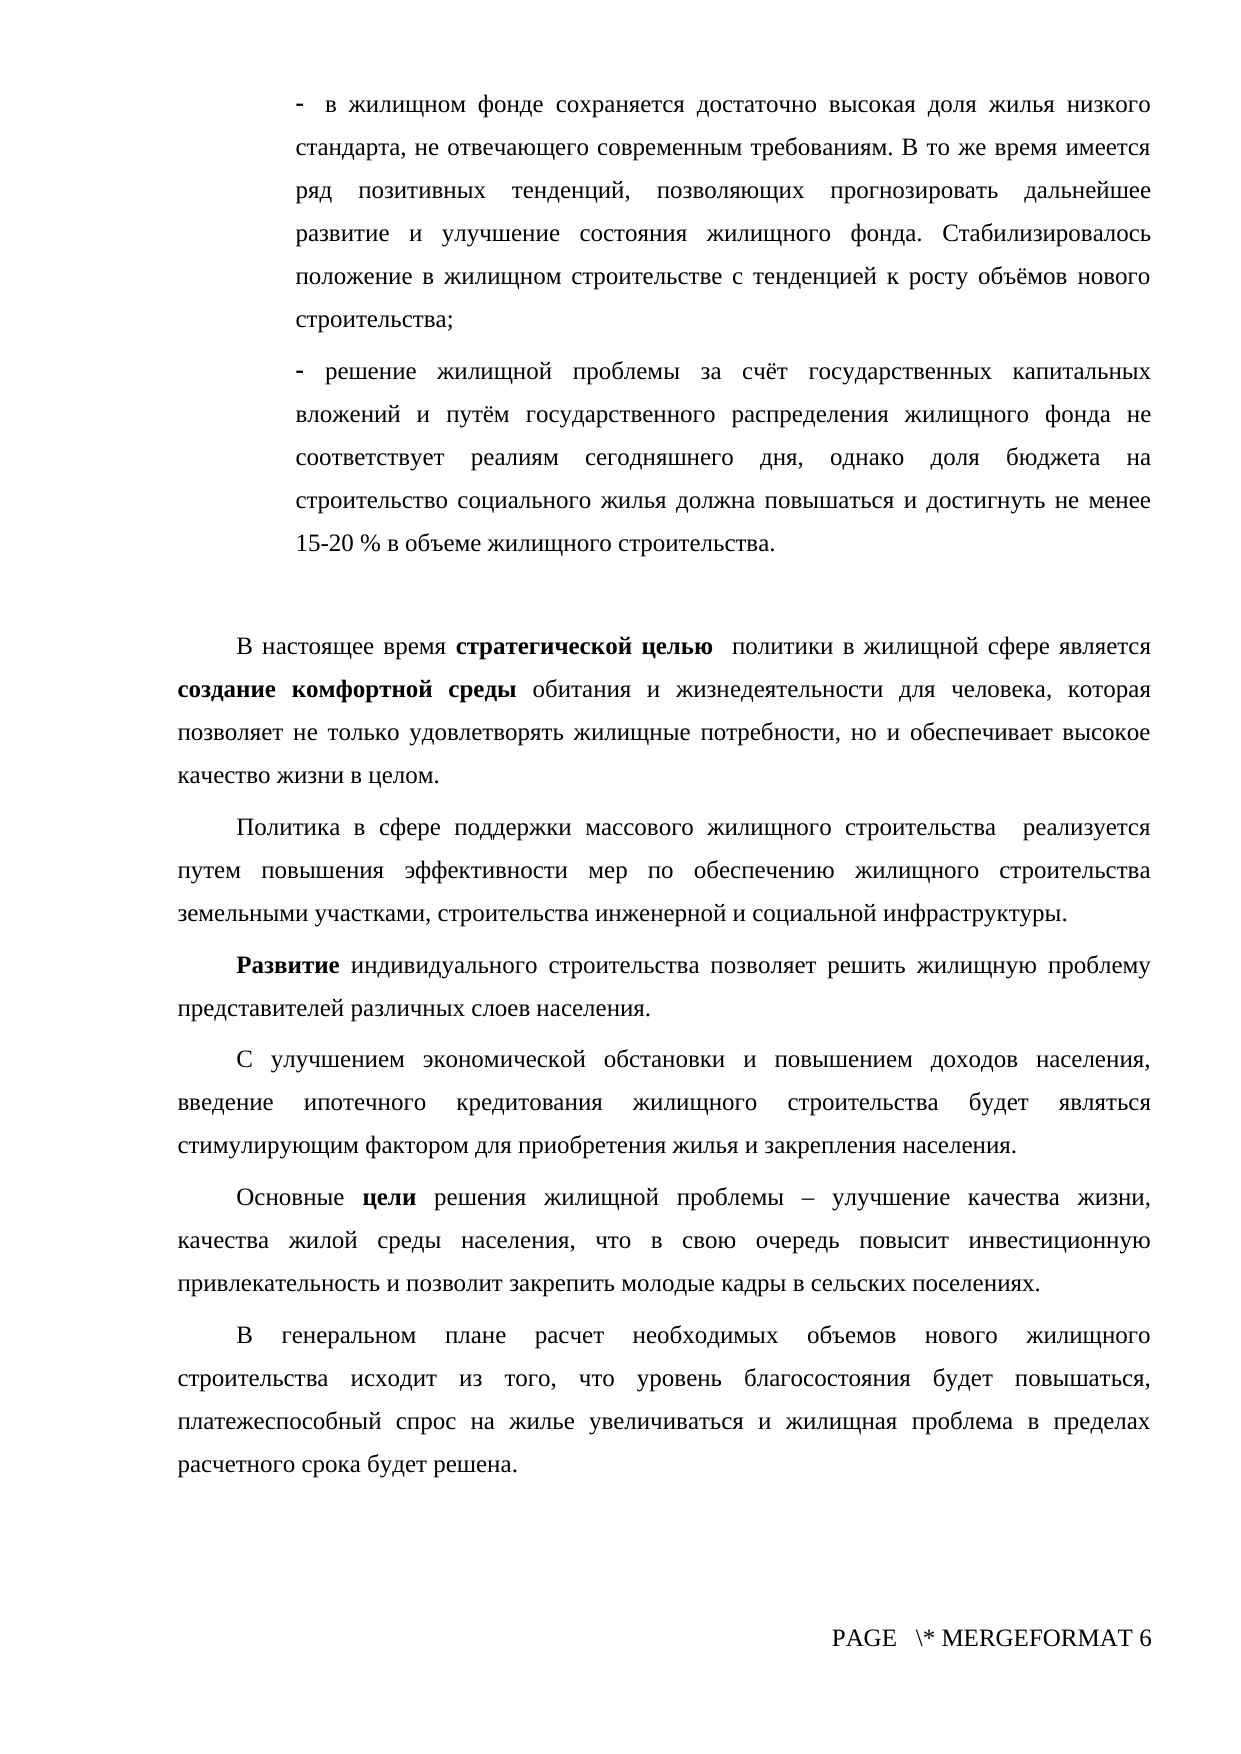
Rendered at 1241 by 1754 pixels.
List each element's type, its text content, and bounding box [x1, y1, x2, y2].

text С улучшением экономической обстановки и повышением доходов населения, введение ипотечного кредитования жилищного строительства будет являться стимулирующим фактором для приобретения жилья и закрепления населения. [177, 1044, 1152, 1159]
list решение жилищной проблемы за счёт государственных капитальных вложений и путём государственного распределения жилищного фонда не соответствует реалиям сегодняшнего дня, однако доля бюджета на строительство социального жилья должна повышаться и достигнуть не менее 15-20 % в объеме жилищного строительства. [295, 356, 1152, 557]
text Основные цели решения жилищной проблемы – улучшение качества жизни, качества жилой среды населения, что в свою очередь повысит инвестиционную привлекательность и позволит закрепить молодые кадры в сельских поселениях. [177, 1182, 1152, 1297]
list в жилищном фонде сохраняется достаточно высокая доля жилья низкого стандарта, не отвечающего современным требованиям. В то же время имеется ряд позитивных тенденций, позволяющих прогнозировать дальнейшее развитие и улучшение состояния жилищного фонда. Стабилизировалось положение в жилищном строительстве с тенденцией к росту объёмов нового строительства; [295, 89, 1152, 333]
text Развитие индивидуального строительства позволяет решить жилищную проблему представителей различных слоев населения. [177, 950, 1152, 1022]
text В генеральном плане расчет необходимых объемов нового жилищного строительства исходит из того, что уровень благосостояния будет повышаться, платежеспособный спрос на жилье увеличиваться и жилищная проблема в пределах расчетного срока будет решена. [177, 1320, 1152, 1478]
text Политика в сфере поддержки массового жилищного строительства реализуется путем повышения эффективности мер по обеспечению жилищного строительства земельными участками, строительства инженерной и социальной инфраструктуры. [177, 812, 1152, 927]
text В настоящее время стратегической целью политики в жилищной сфере является создание комфортной среды обитания и жизнедеятельности для человека, которая позволяет не только удовлетворять жилищные потребности, но и обеспечивает высокое качество жизни в целом. [177, 631, 1152, 789]
